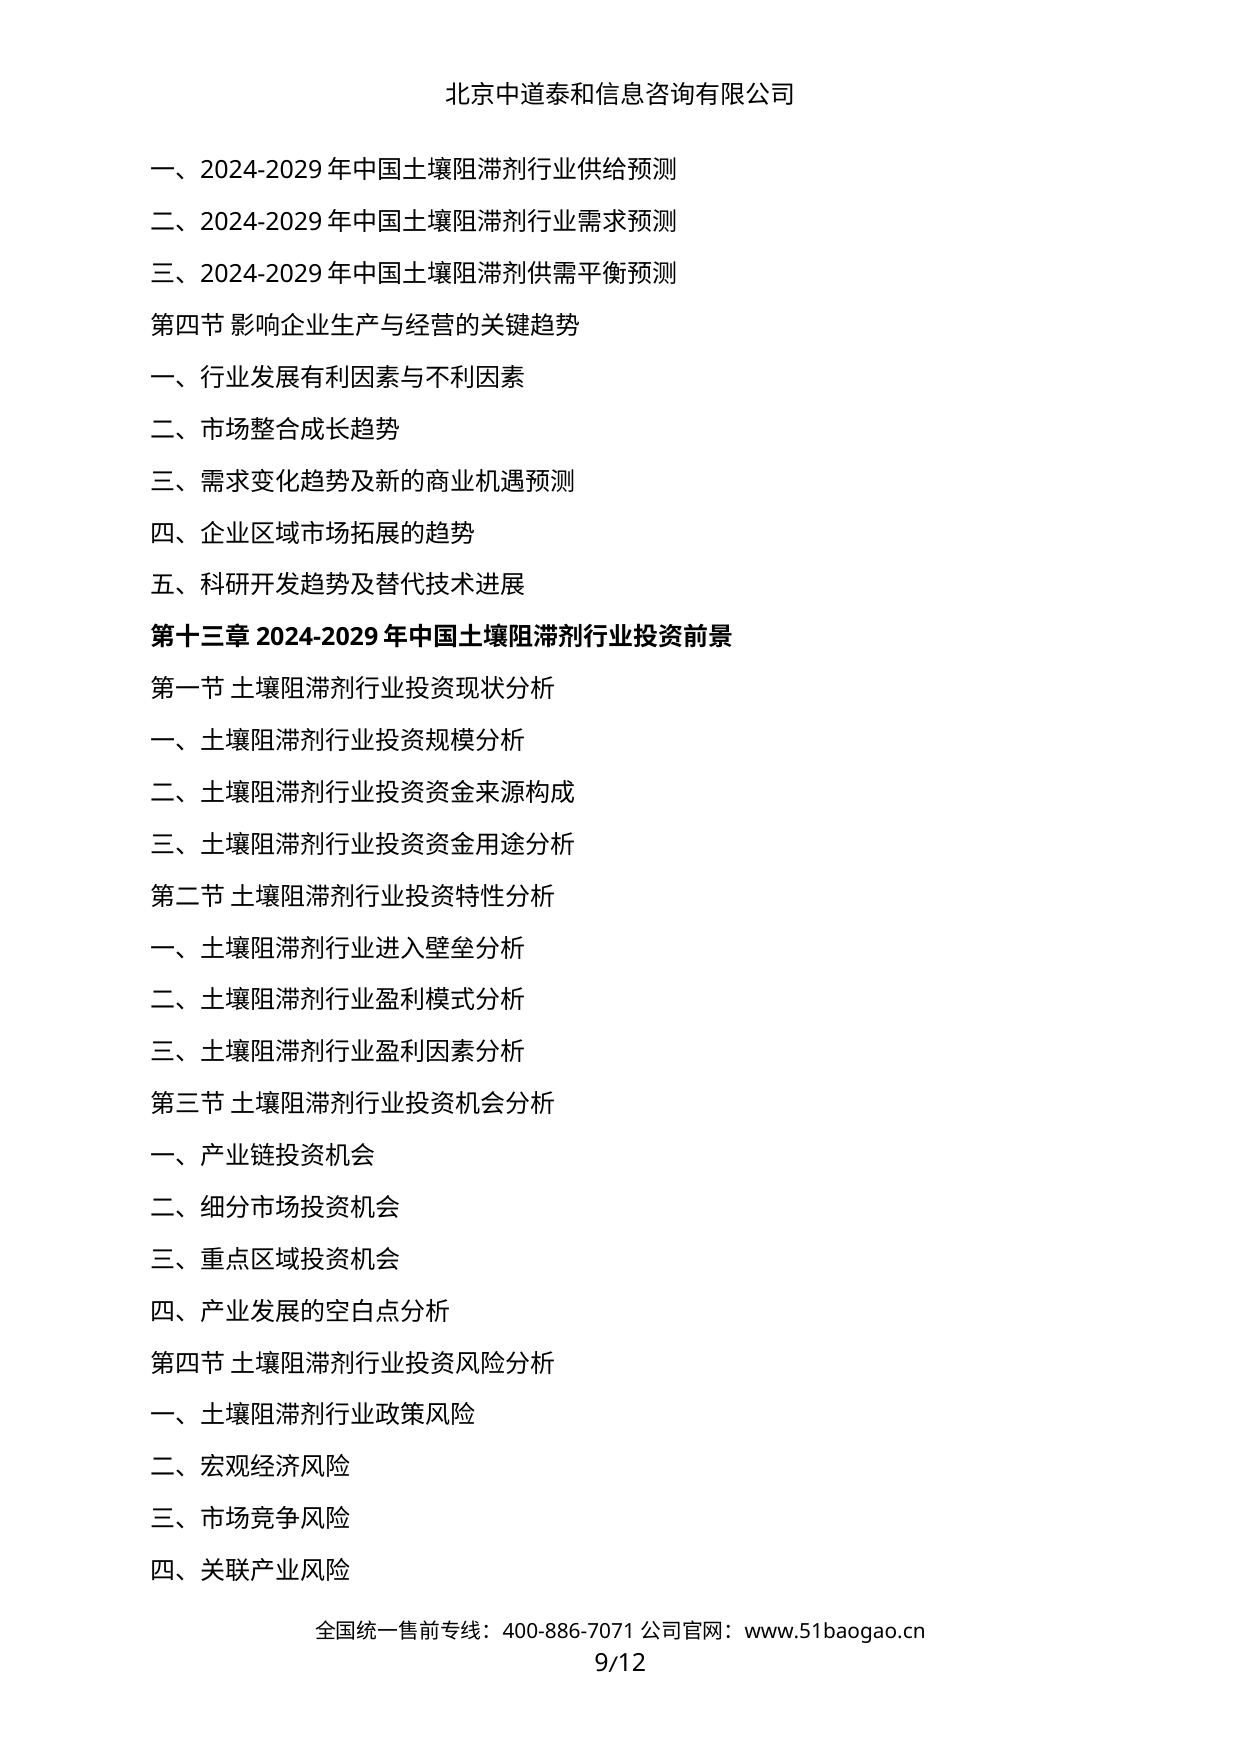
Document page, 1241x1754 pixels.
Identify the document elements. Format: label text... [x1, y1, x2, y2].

text 二、市场整合成长趋势 [150, 409, 1090, 446]
text 三、土壤阻滞剂行业投资资金用途分析 [150, 824, 1090, 861]
text 一、土壤阻滞剂行业进入壁垒分析 [150, 928, 1090, 964]
text 一、行业发展有利因素与不利因素 [150, 357, 1090, 394]
text 第四节 土壤阻滞剂行业投资风险分析 [150, 1343, 1090, 1379]
text 一、2024-2029年中国土壤阻滞剂行业供给预测 [150, 150, 1090, 186]
text 三、需求变化趋势及新的商业机遇预测 [150, 461, 1090, 497]
text 第四节 影响企业生产与经营的关键趋势 [150, 306, 1090, 342]
text 第二节 土壤阻滞剂行业投资特性分析 [150, 876, 1090, 912]
text 二、细分市场投资机会 [150, 1187, 1090, 1224]
text 二、宏观经济风险 [150, 1447, 1090, 1483]
text 四、产业发展的空白点分析 [150, 1291, 1090, 1327]
text 三、土壤阻滞剂行业盈利因素分析 [150, 1032, 1090, 1068]
text 四、企业区域市场拓展的趋势 [150, 513, 1090, 549]
text 三、重点区域投资机会 [150, 1239, 1090, 1276]
text 三、市场竞争风险 [150, 1499, 1090, 1535]
text 一、产业链投资机会 [150, 1136, 1090, 1172]
text 四、关联产业风险 [150, 1551, 1090, 1587]
text 第十三章 2024-2029年中国土壤阻滞剂行业投资前景 [150, 617, 1090, 653]
text 二、土壤阻滞剂行业盈利模式分析 [150, 980, 1090, 1016]
text 五、科研开发趋势及替代技术进展 [150, 565, 1090, 601]
text 三、2024-2029年中国土壤阻滞剂供需平衡预测 [150, 254, 1090, 290]
text 第一节 土壤阻滞剂行业投资现状分析 [150, 669, 1090, 705]
text 一、土壤阻滞剂行业投资规模分析 [150, 721, 1090, 757]
text 第三节 土壤阻滞剂行业投资机会分析 [150, 1084, 1090, 1120]
text 一、土壤阻滞剂行业政策风险 [150, 1395, 1090, 1431]
text 二、土壤阻滞剂行业投资资金来源构成 [150, 772, 1090, 809]
text 二、2024-2029年中国土壤阻滞剂行业需求预测 [150, 202, 1090, 238]
